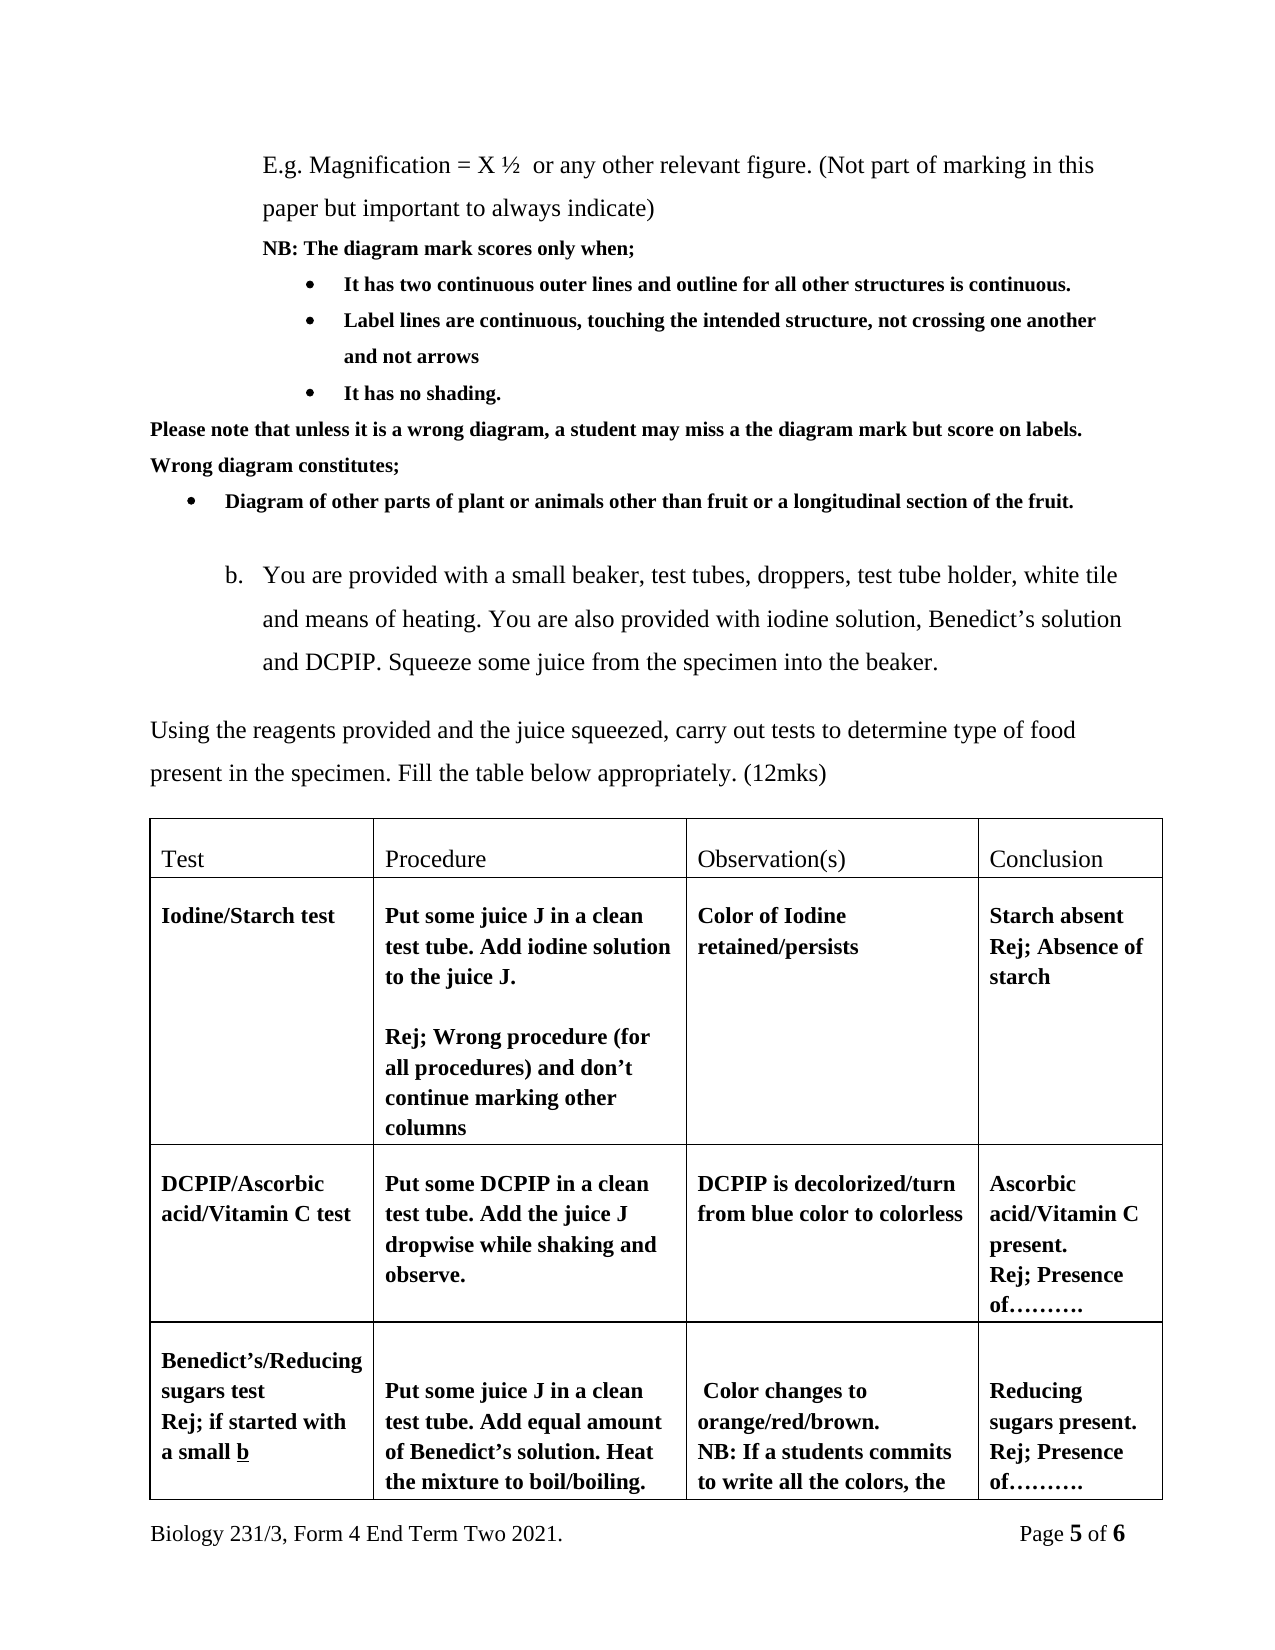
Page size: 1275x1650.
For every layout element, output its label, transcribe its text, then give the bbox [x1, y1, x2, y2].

table_header Observation(s) [687, 819, 978, 877]
text Using the reagents provided and the juice squeezed, carry out tests to determine type of food present in the specimen. Fill the table below appropriately. (12mks) [150, 715, 1125, 787]
table_header Test [151, 819, 373, 877]
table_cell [374, 1323, 686, 1498]
list It has no shading. [306, 380, 1125, 404]
table_cell Ascorbic acid/Vitamin C present. Rej; Presence of………. [979, 1145, 1162, 1321]
text Please note that unless it is a wrong diagram, a student may miss a the diagram mark but score on labels. Wrong diagram constitutes; [150, 416, 1125, 477]
list Label lines are continuous, touching the intended structure, not crossing one another and not arrows [306, 308, 1125, 368]
list E.g. Magnification = X ½ or any other relevant figure. (Not part of marking in this paper but important to always indicate) [262, 150, 1125, 222]
list It has two continuous outer lines and outline for all other structures is continuous. [306, 272, 1125, 296]
table_cell Iodine/Starch test [151, 878, 373, 1144]
table_cell Put some juice J in a clean test tube. Add iodine solution to the juice J. Rej; Wrong procedure (for all procedures) and don’t continue marking other columns [374, 878, 686, 1144]
table_cell Starch absent Rej; Absence of starch [979, 878, 1162, 1144]
table_cell Put some DCPIP in a clean test tube. Add the juice J dropwise while shaking and observe. [374, 1145, 686, 1321]
list Diagram of other parts of plant or animals other than fruit or a longitudinal section of the fruit. [187, 488, 1125, 513]
table_header Procedure [374, 819, 686, 877]
table_cell Color of Iodine retained/persists [687, 878, 978, 1144]
table_header Conclusion [979, 819, 1162, 877]
table_cell DCPIP/Ascorbic acid/Vitamin C test [151, 1145, 373, 1321]
list You are provided with a small beaker, test tubes, droppers, test tube holder, white tile and means of heating. You are also provided with iodine solution, Benedict’s solution and DCPIP. Squeeze some juice from the specimen into the beaker. [225, 561, 1125, 676]
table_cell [687, 1323, 978, 1498]
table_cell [979, 1323, 1162, 1498]
list NB: The diagram mark scores only when; [262, 236, 1125, 260]
table_cell DCPIP is decolorized/turn from blue color to colorless [687, 1145, 978, 1321]
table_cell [151, 1323, 373, 1498]
